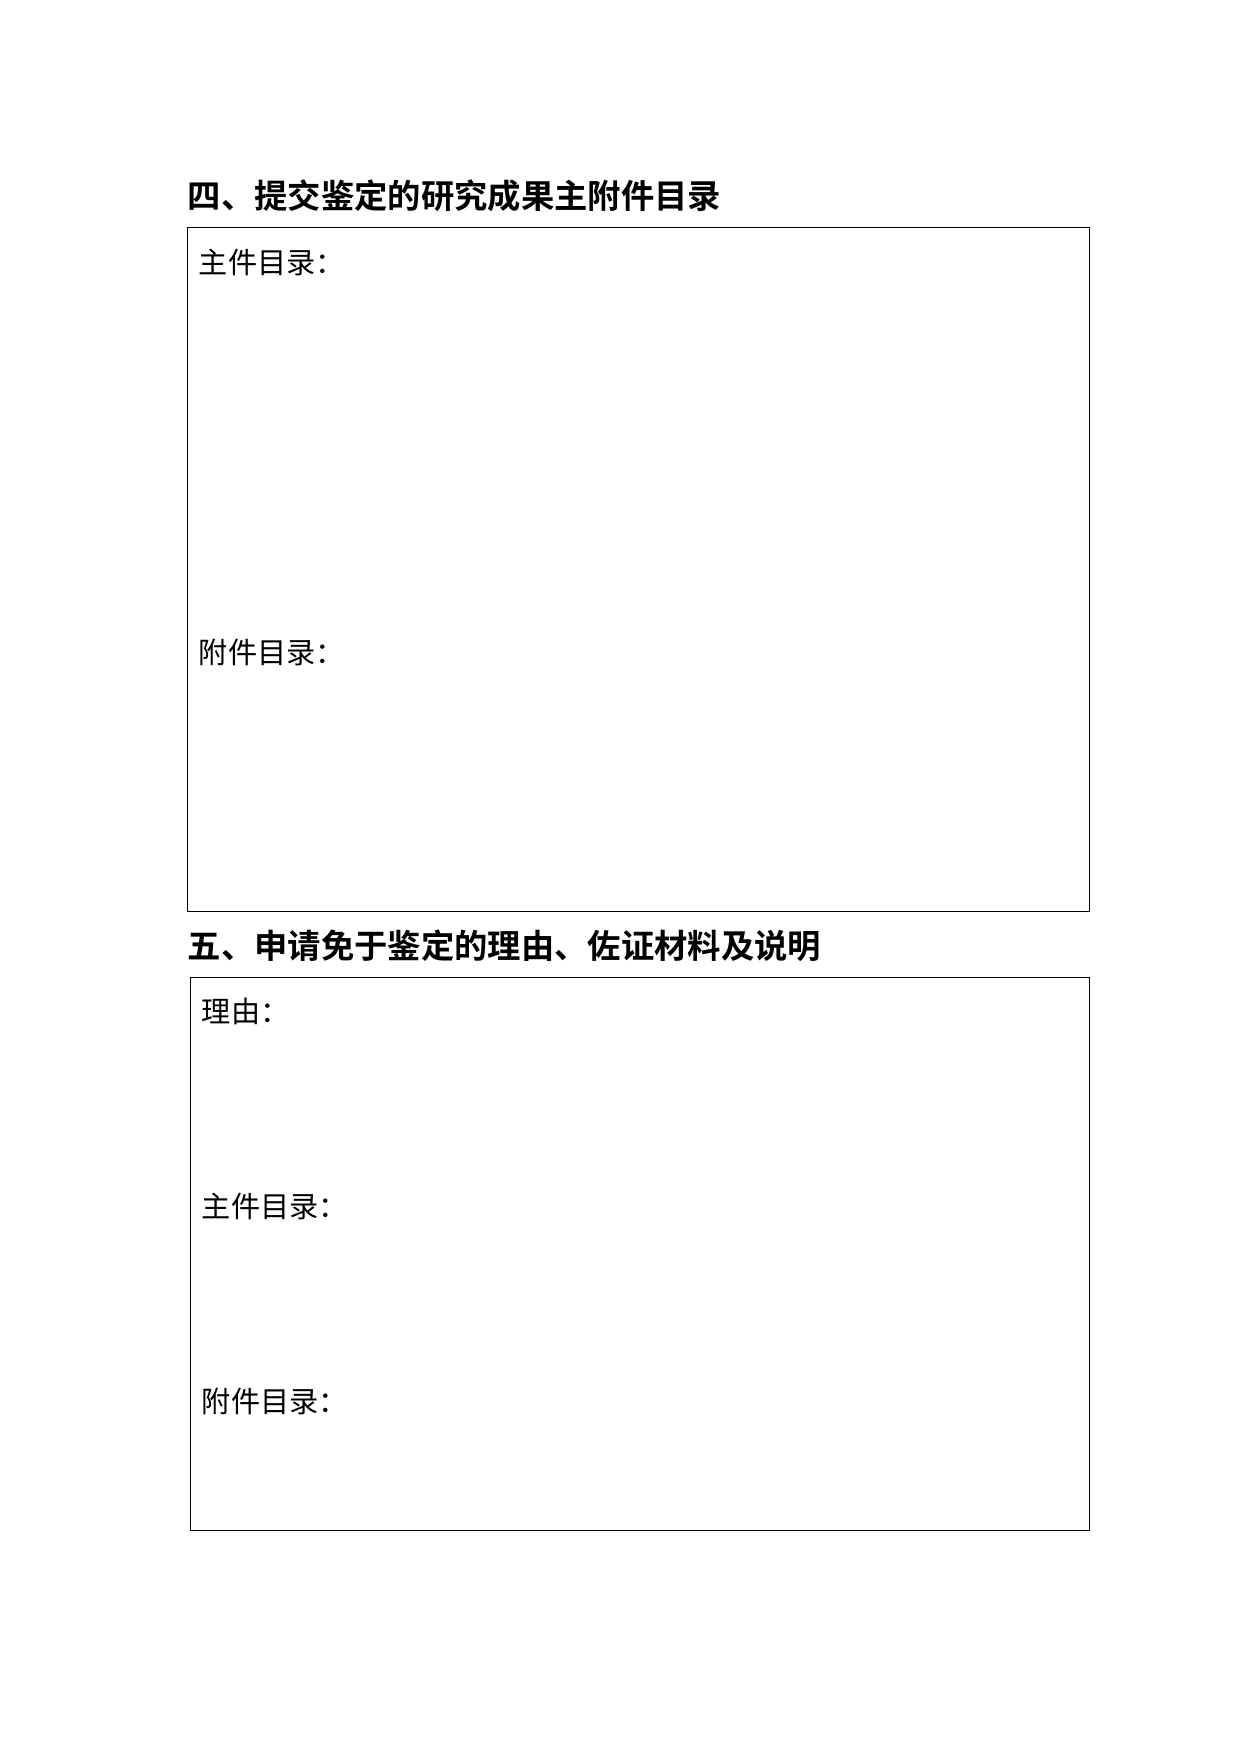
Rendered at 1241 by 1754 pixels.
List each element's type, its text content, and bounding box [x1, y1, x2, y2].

table_header 主件目录： 附件目录： [188, 228, 1089, 911]
text 五、申请免于鉴定的理由、佐证材料及说明 [187, 912, 1064, 977]
text 四、提交鉴定的研究成果主附件目录 [187, 162, 1064, 227]
table_header 理由： 主件目录： 附件目录： [191, 978, 1089, 1530]
